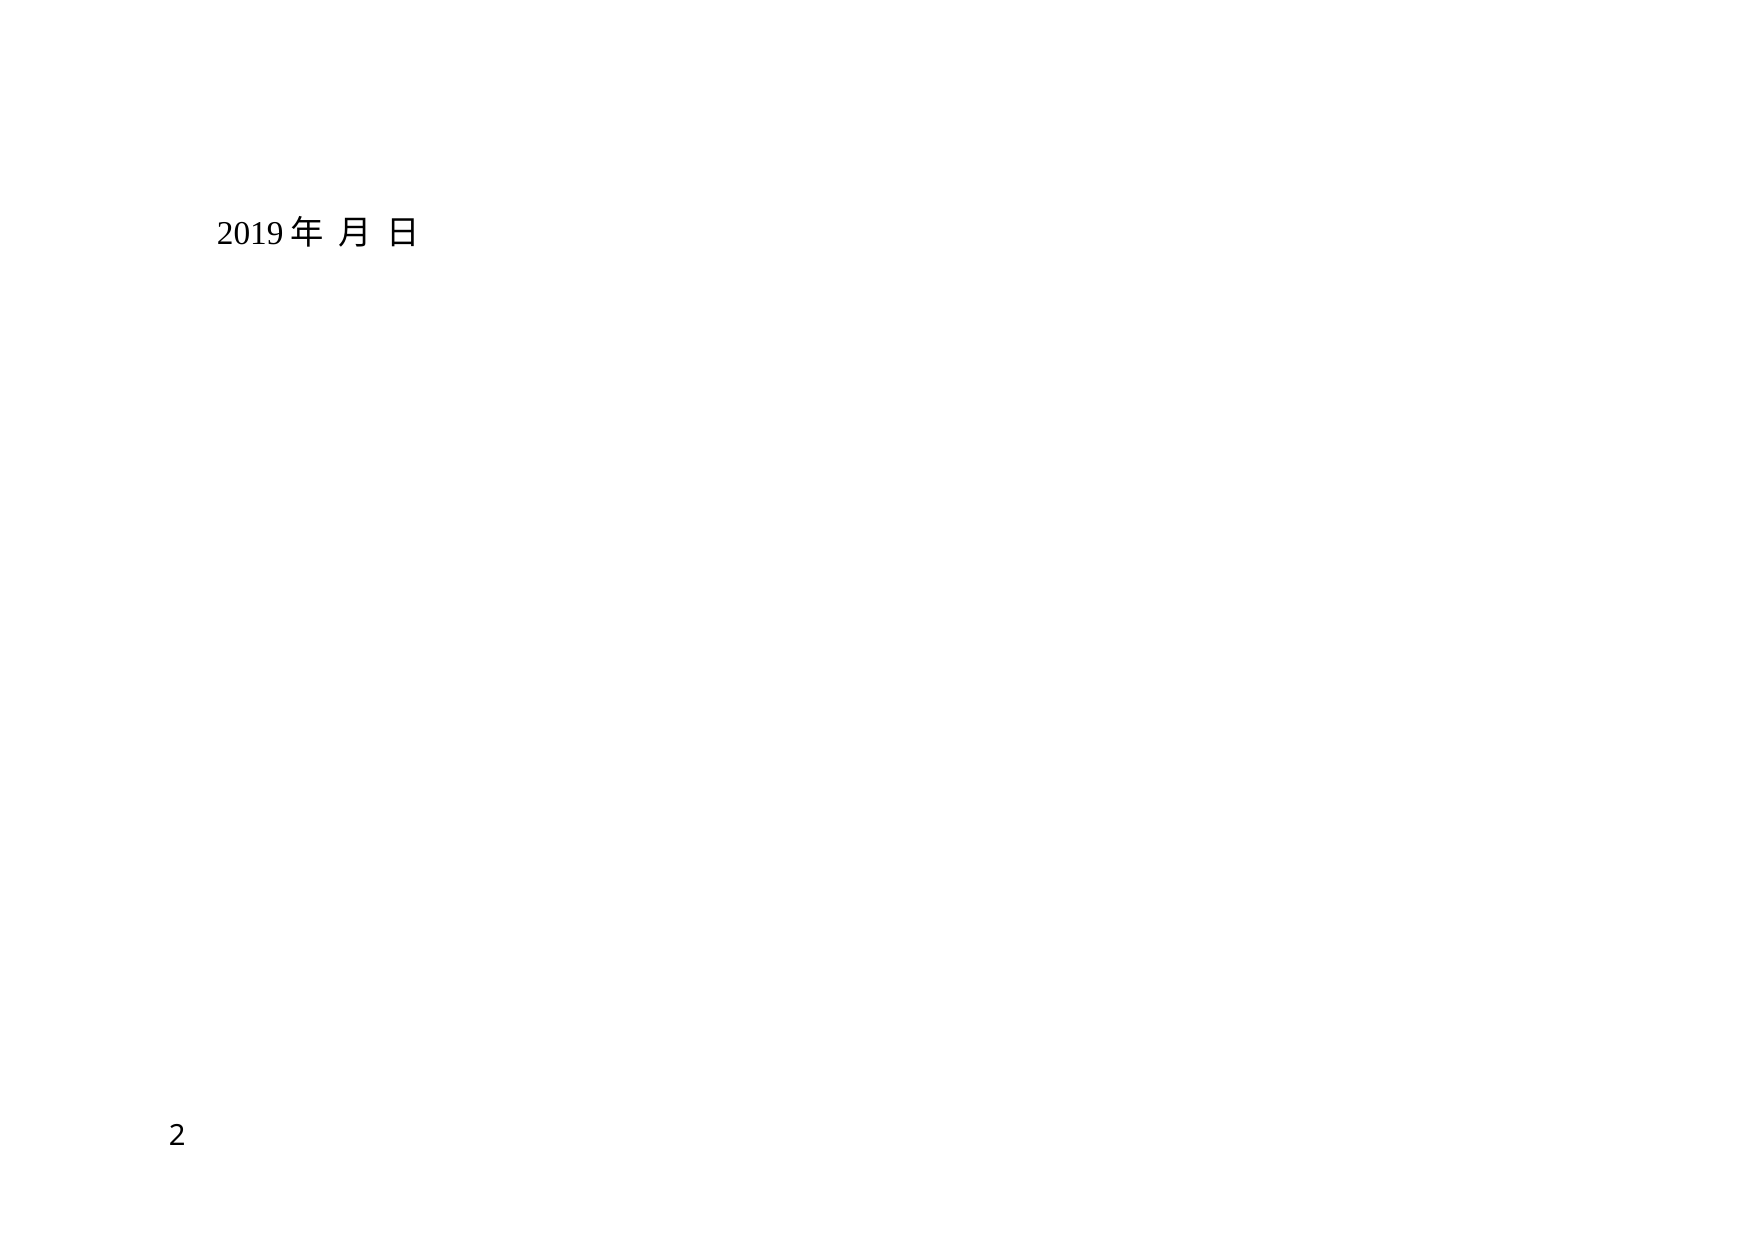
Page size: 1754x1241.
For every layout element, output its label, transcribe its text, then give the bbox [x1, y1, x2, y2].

text 2019年 月 日 [150, 198, 1604, 263]
